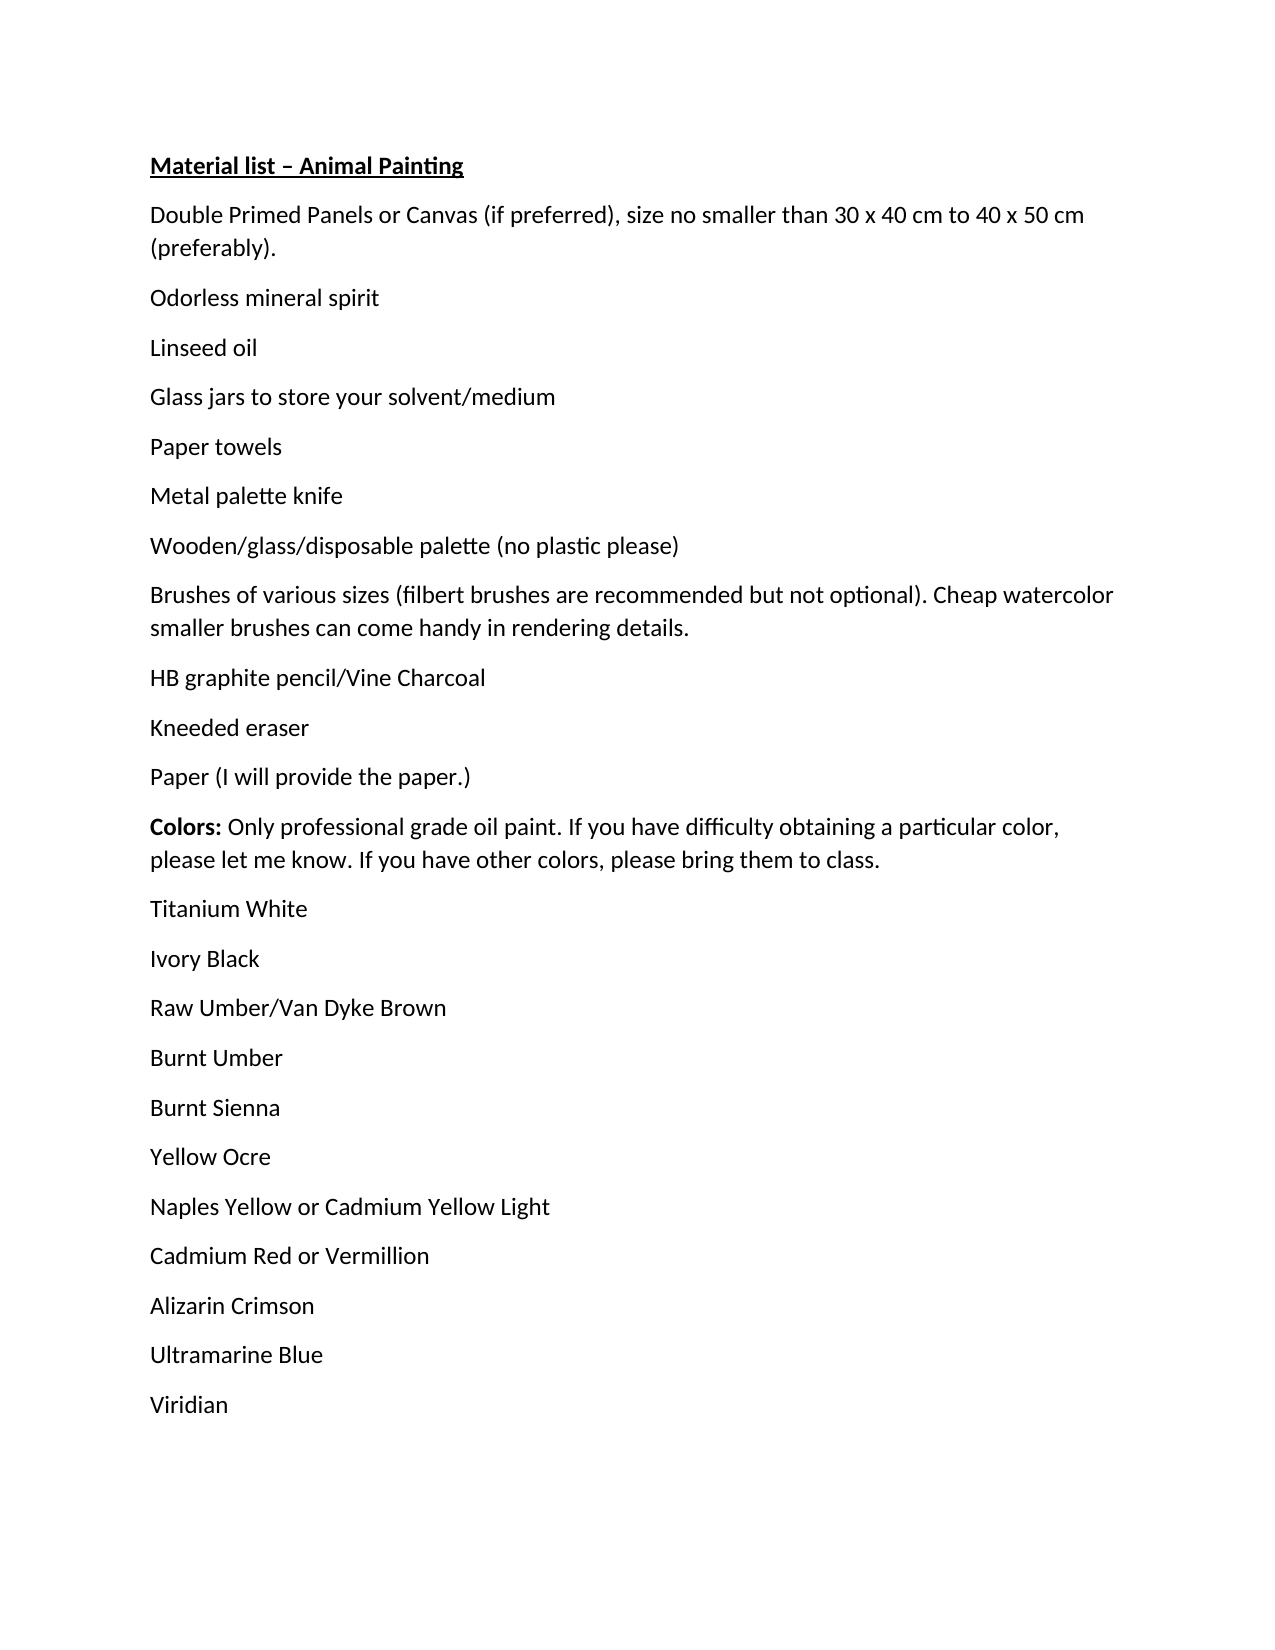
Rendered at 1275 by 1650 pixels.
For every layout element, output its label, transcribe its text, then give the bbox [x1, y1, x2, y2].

text Cadmium Red or Vermillion [150, 1240, 1125, 1271]
text Viridian [150, 1389, 1125, 1420]
text Ivory Black [150, 943, 1125, 973]
text Burnt Umber [150, 1042, 1125, 1073]
text Double Primed Panels or Canvas (if preferred), size no smaller than 30 x 40 cm to 40 x 50 cm (preferably). [150, 199, 1125, 263]
text Yellow Ocre [150, 1141, 1125, 1172]
text Naples Yellow or Cadmium Yellow Light [150, 1191, 1125, 1221]
text Linseed oil [150, 332, 1125, 362]
text Wooden/glass/disposable palette (no plastic please) [150, 530, 1125, 561]
text Paper towels [150, 431, 1125, 461]
text Burnt Sienna [150, 1092, 1125, 1122]
text Alizarin Crimson [150, 1290, 1125, 1321]
text Colors: Only professional grade oil paint. If you have difficulty obtaining a particular color, please let me know. If you have other colors, please bring them to class. [150, 811, 1125, 874]
text Raw Umber/Van Dyke Brown [150, 992, 1125, 1023]
text Metal palette knife [150, 480, 1125, 511]
text Titanium White [150, 893, 1125, 924]
text Brushes of various sizes (filbert brushes are recommended but not optional). Cheap watercolor smaller brushes can come handy in rendering details. [150, 579, 1125, 643]
text HB graphite pencil/Vine Charcoal [150, 662, 1125, 693]
text Ultramarine Blue [150, 1339, 1125, 1370]
text Glass jars to store your solvent/medium [150, 381, 1125, 412]
text Odorless mineral spirit [150, 282, 1125, 313]
text Material list – Animal Painting [150, 150, 1125, 181]
text Kneeded eraser [150, 712, 1125, 742]
text Paper (I will provide the paper.) [150, 761, 1125, 792]
